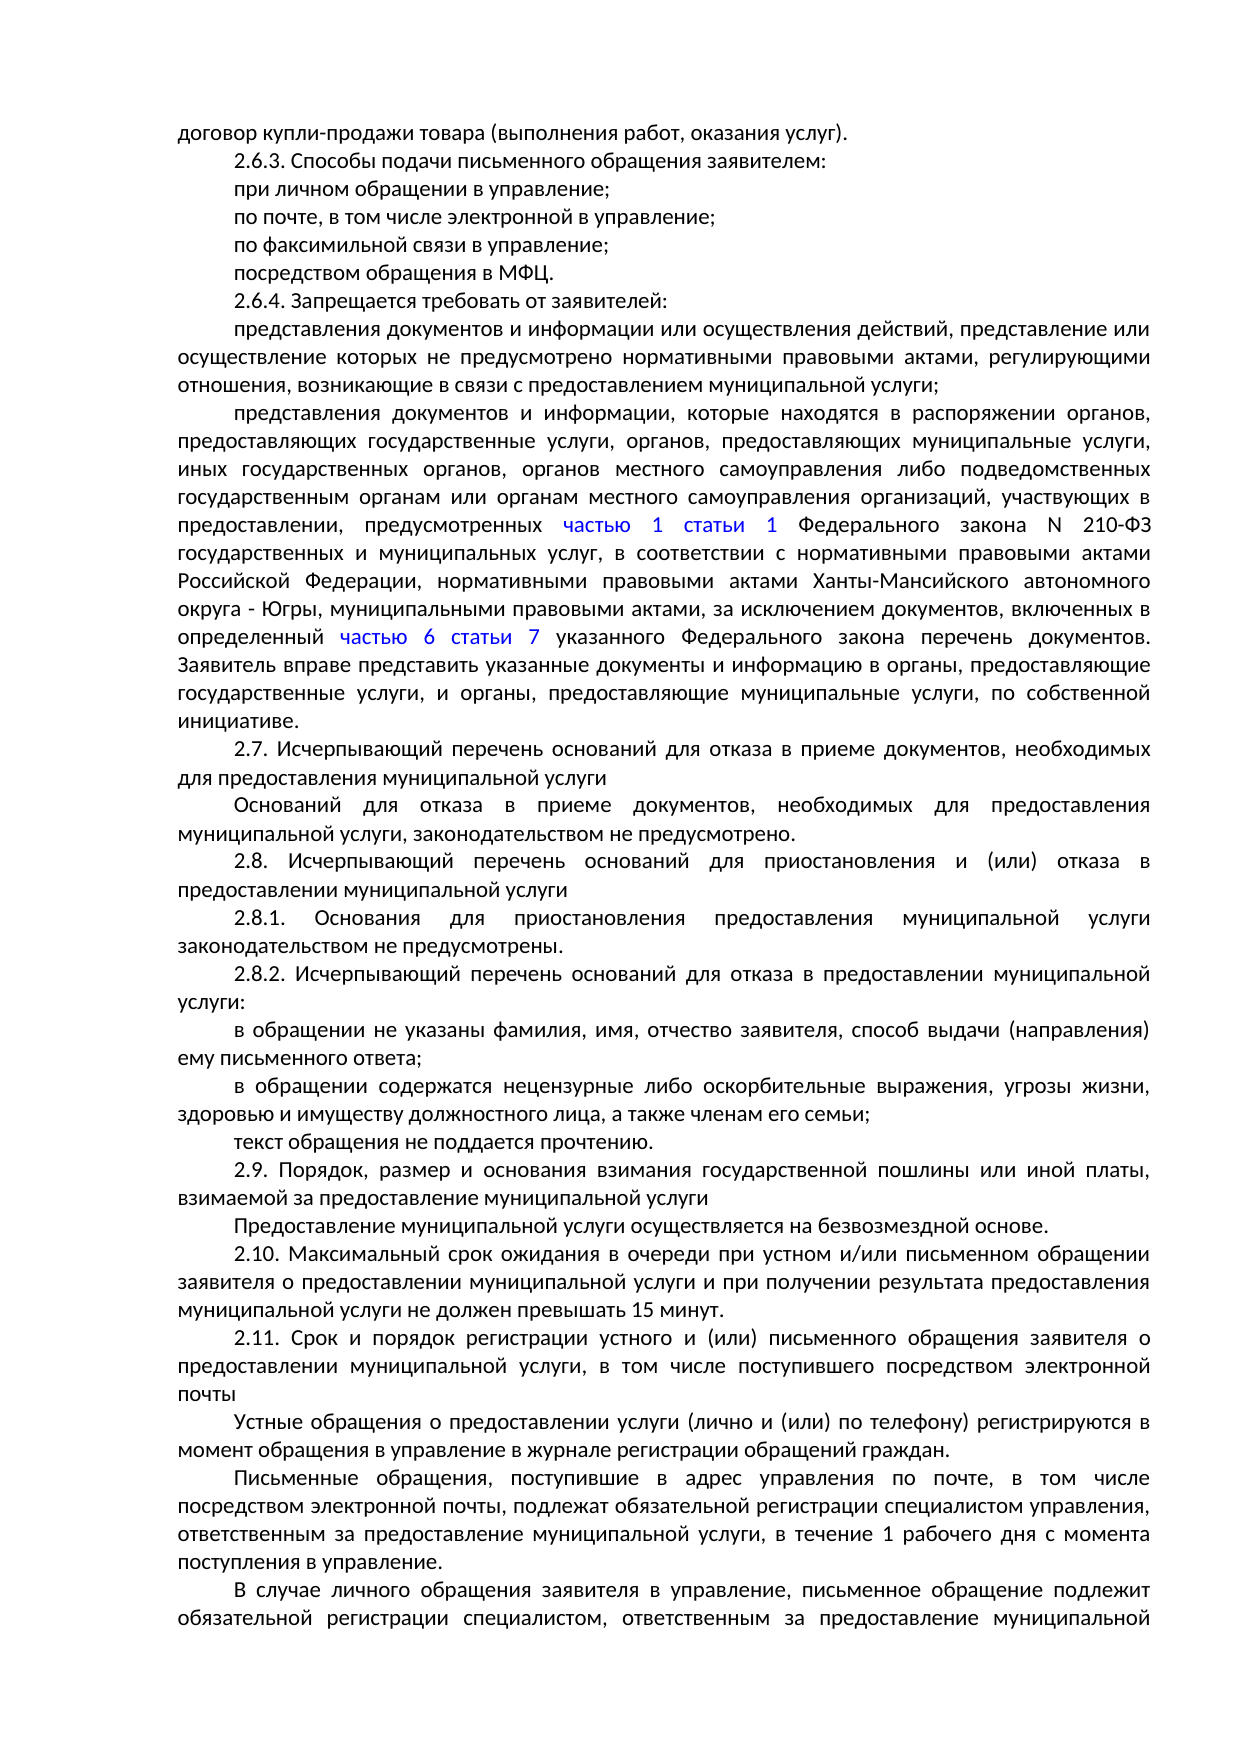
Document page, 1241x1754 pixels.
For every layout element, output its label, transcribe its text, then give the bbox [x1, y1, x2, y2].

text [177, 1575, 1152, 1631]
text Оснований для отказа в приеме документов, необходимых для предоставления муниципальной услуги, законодательством не предусмотрено. [177, 791, 1152, 847]
text 2.6.4. Запрещается требовать от заявителей: [177, 286, 1152, 314]
text в обращении содержатся нецензурные либо оскорбительные выражения, угрозы жизни, здоровью и имуществу должностного лица, а также членам его семьи; [177, 1071, 1152, 1127]
text 2.10. Максимальный срок ожидания в очереди при устном и/или письменном обращении заявителя о предоставлении муниципальной услуги и при получении результата предоставления муниципальной услуги не должен превышать 15 минут. [177, 1239, 1152, 1323]
text 2.7. Исчерпывающий перечень оснований для отказа в приеме документов, необходимых для предоставления муниципальной услуги [177, 734, 1152, 791]
text 2.9. Порядок, размер и основания взимания государственной пошлины или иной платы, взимаемой за предоставление муниципальной услуги [177, 1155, 1152, 1211]
text 2.11. Срок и порядок регистрации устного и (или) письменного обращения заявителя о предоставлении муниципальной услуги, в том числе поступившего посредством электронной почты [177, 1323, 1152, 1407]
text Устные обращения о предоставлении услуги (лично и (или) по телефону) регистрируются в момент обращения в управление в журнале регистрации обращений граждан. [177, 1407, 1152, 1463]
text 2.6.3. Способы подачи письменного обращения заявителем: [177, 146, 1152, 174]
text 2.8.1. Основания для приостановления предоставления муниципальной услуги законодательством не предусмотрены. [177, 903, 1152, 959]
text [177, 118, 1152, 146]
text 2.8. Исчерпывающий перечень оснований для приостановления и (или) отказа в предоставлении муниципальной услуги [177, 847, 1152, 903]
text Письменные обращения, поступившие в адрес управления по почте, в том числе посредством электронной почты, подлежат обязательной регистрации специалистом управления, ответственным за предоставление муниципальной услуги, в течение 1 рабочего дня с момента поступления в управление. [177, 1463, 1152, 1575]
text по почте, в том числе электронной в управление; [177, 202, 1152, 230]
text в обращении не указаны фамилия, имя, отчество заявителя, способ выдачи (направления) ему письменного ответа; [177, 1015, 1152, 1071]
text по факсимильной связи в управление; [177, 230, 1152, 258]
text посредством обращения в МФЦ. [177, 258, 1152, 286]
text представления документов и информации, которые находятся в распоряжении органов, предоставляющих государственные услуги, органов, предоставляющих муниципальные услуги, иных государственных органов, органов местного самоуправления либо подведомственных государственным органам или органам местного самоуправления организаций, участвующих в предоставлении, предусмотренных частью 1 статьи 1 Федерального закона N 210-ФЗ государственных и муниципальных услуг, в соответствии с нормативными правовыми актами Российской Федерации, нормативными правовыми актами Ханты-Мансийского автономного округа - Югры, муниципальными правовыми актами, за исключением документов, включенных в определенный частью 6 статьи 7 указанного Федерального закона перечень документов. Заявитель вправе представить указанные документы и информацию в органы, предоставляющие государственные услуги, и органы, предоставляющие муниципальные услуги, по собственной инициативе. [177, 398, 1152, 734]
text при личном обращении в управление; [177, 174, 1152, 202]
text 2.8.2. Исчерпывающий перечень оснований для отказа в предоставлении муниципальной услуги: [177, 959, 1152, 1015]
text представления документов и информации или осуществления действий, представление или осуществление которых не предусмотрено нормативными правовыми актами, регулирующими отношения, возникающие в связи с предоставлением муниципальной услуги; [177, 314, 1152, 398]
text Предоставление муниципальной услуги осуществляется на безвозмездной основе. [177, 1211, 1152, 1239]
text текст обращения не поддается прочтению. [177, 1127, 1152, 1155]
